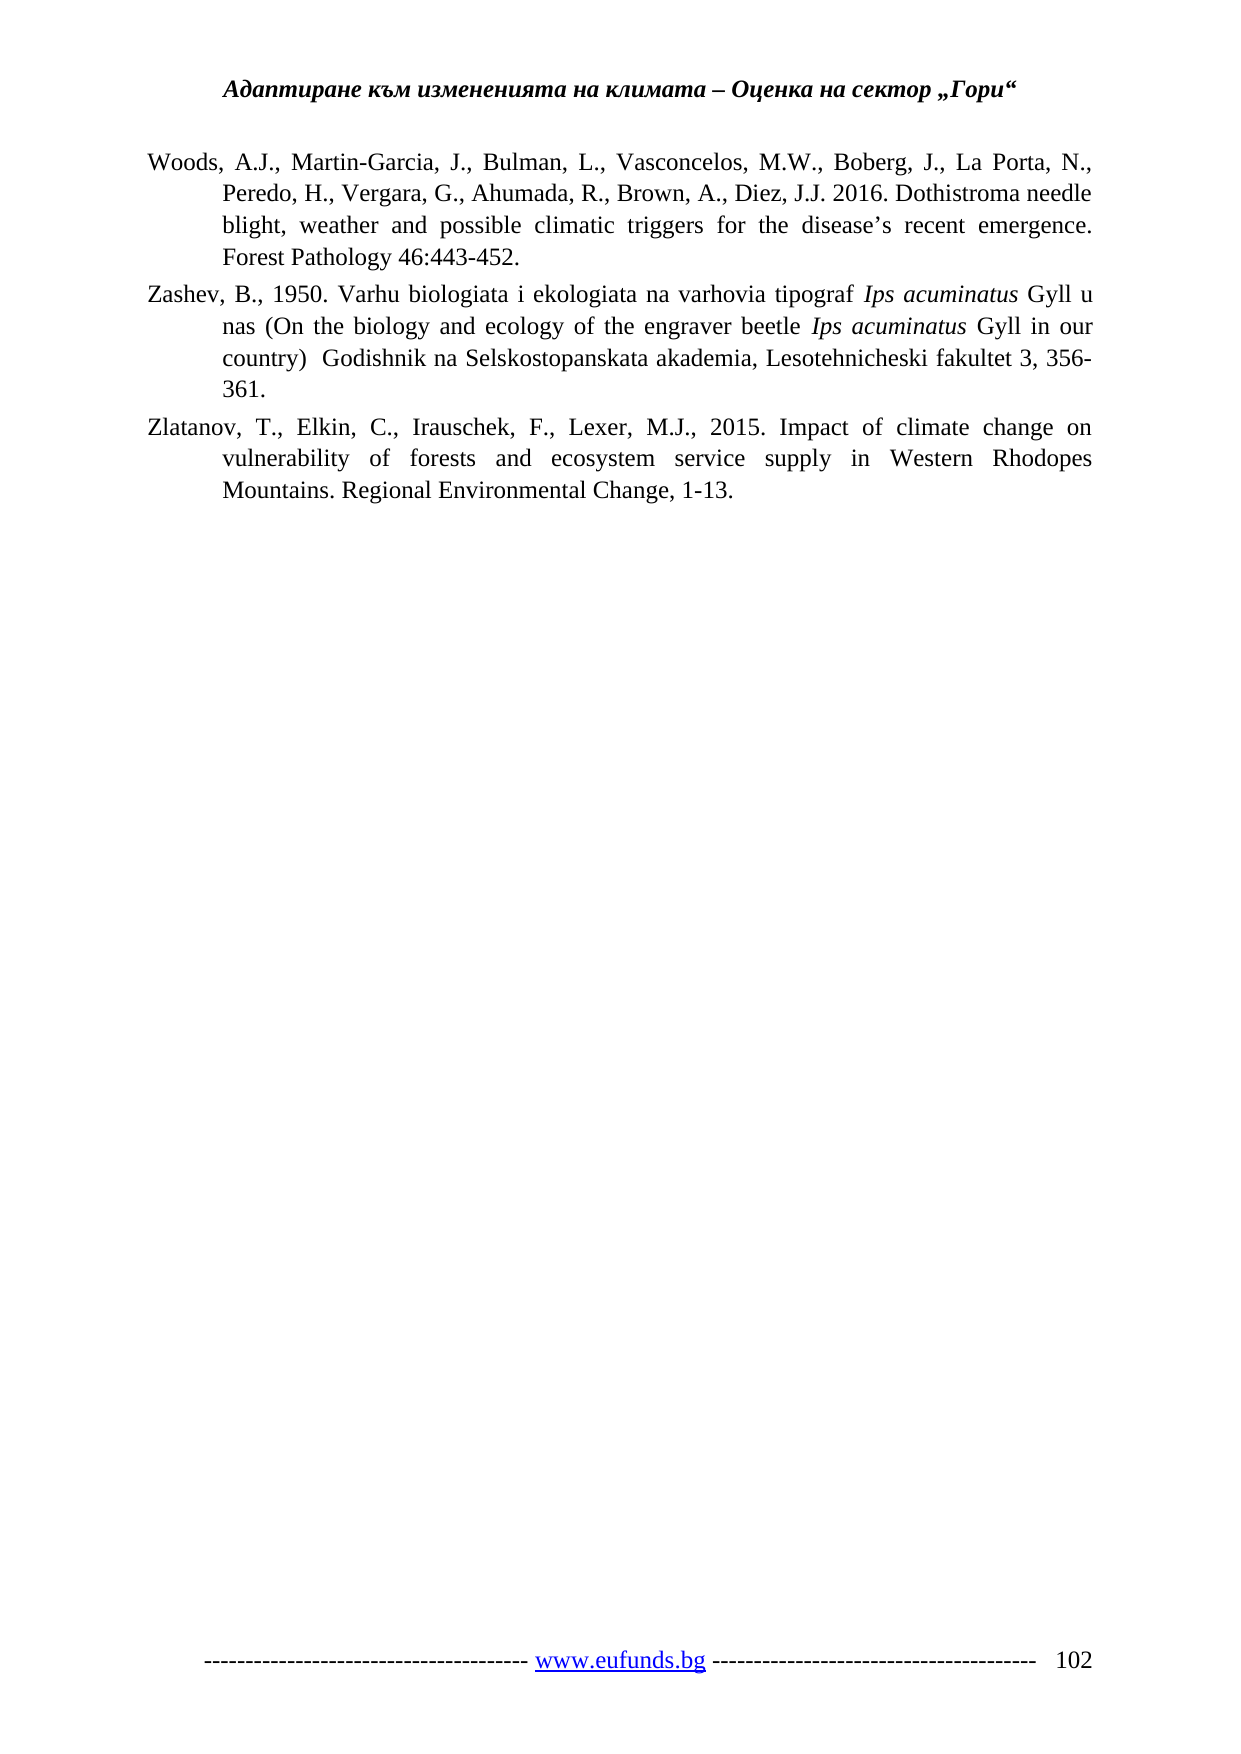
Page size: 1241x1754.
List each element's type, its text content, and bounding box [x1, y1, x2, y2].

text Woods, A.J., Martin-Garcia, J., Bulman, L., Vasconcelos, M.W., Boberg, J., La Porta, N., Peredo, H., Vergara, G., Ahumada, R., Brown, A., Diez, J.J. 2016. Dothistroma needle blight, weather and possible climatic triggers for the disease’s recent emergence. Forest Pathology 46:443-452. [147, 147, 1093, 270]
text Zashev, B., 1950. Varhu biologiata i ekologiata na varhovia tipograf Ips acuminatus Gyll u nas (On the biology and ecology of the engraver beetle Ips acuminatus Gyll in our country) Godishnik na Selskostopanskata akademia, Lesotehnicheski fakultet 3, 356-361. [147, 279, 1093, 403]
text Zlatanov, T., Elkin, C., Irauschek, F., Lexer, M.J., 2015. Impact of climate change on vulnerability of forests and ecosystem service supply in Western Rhodopes Mountains. Regional Environmental Change, 1-13. [147, 412, 1093, 504]
